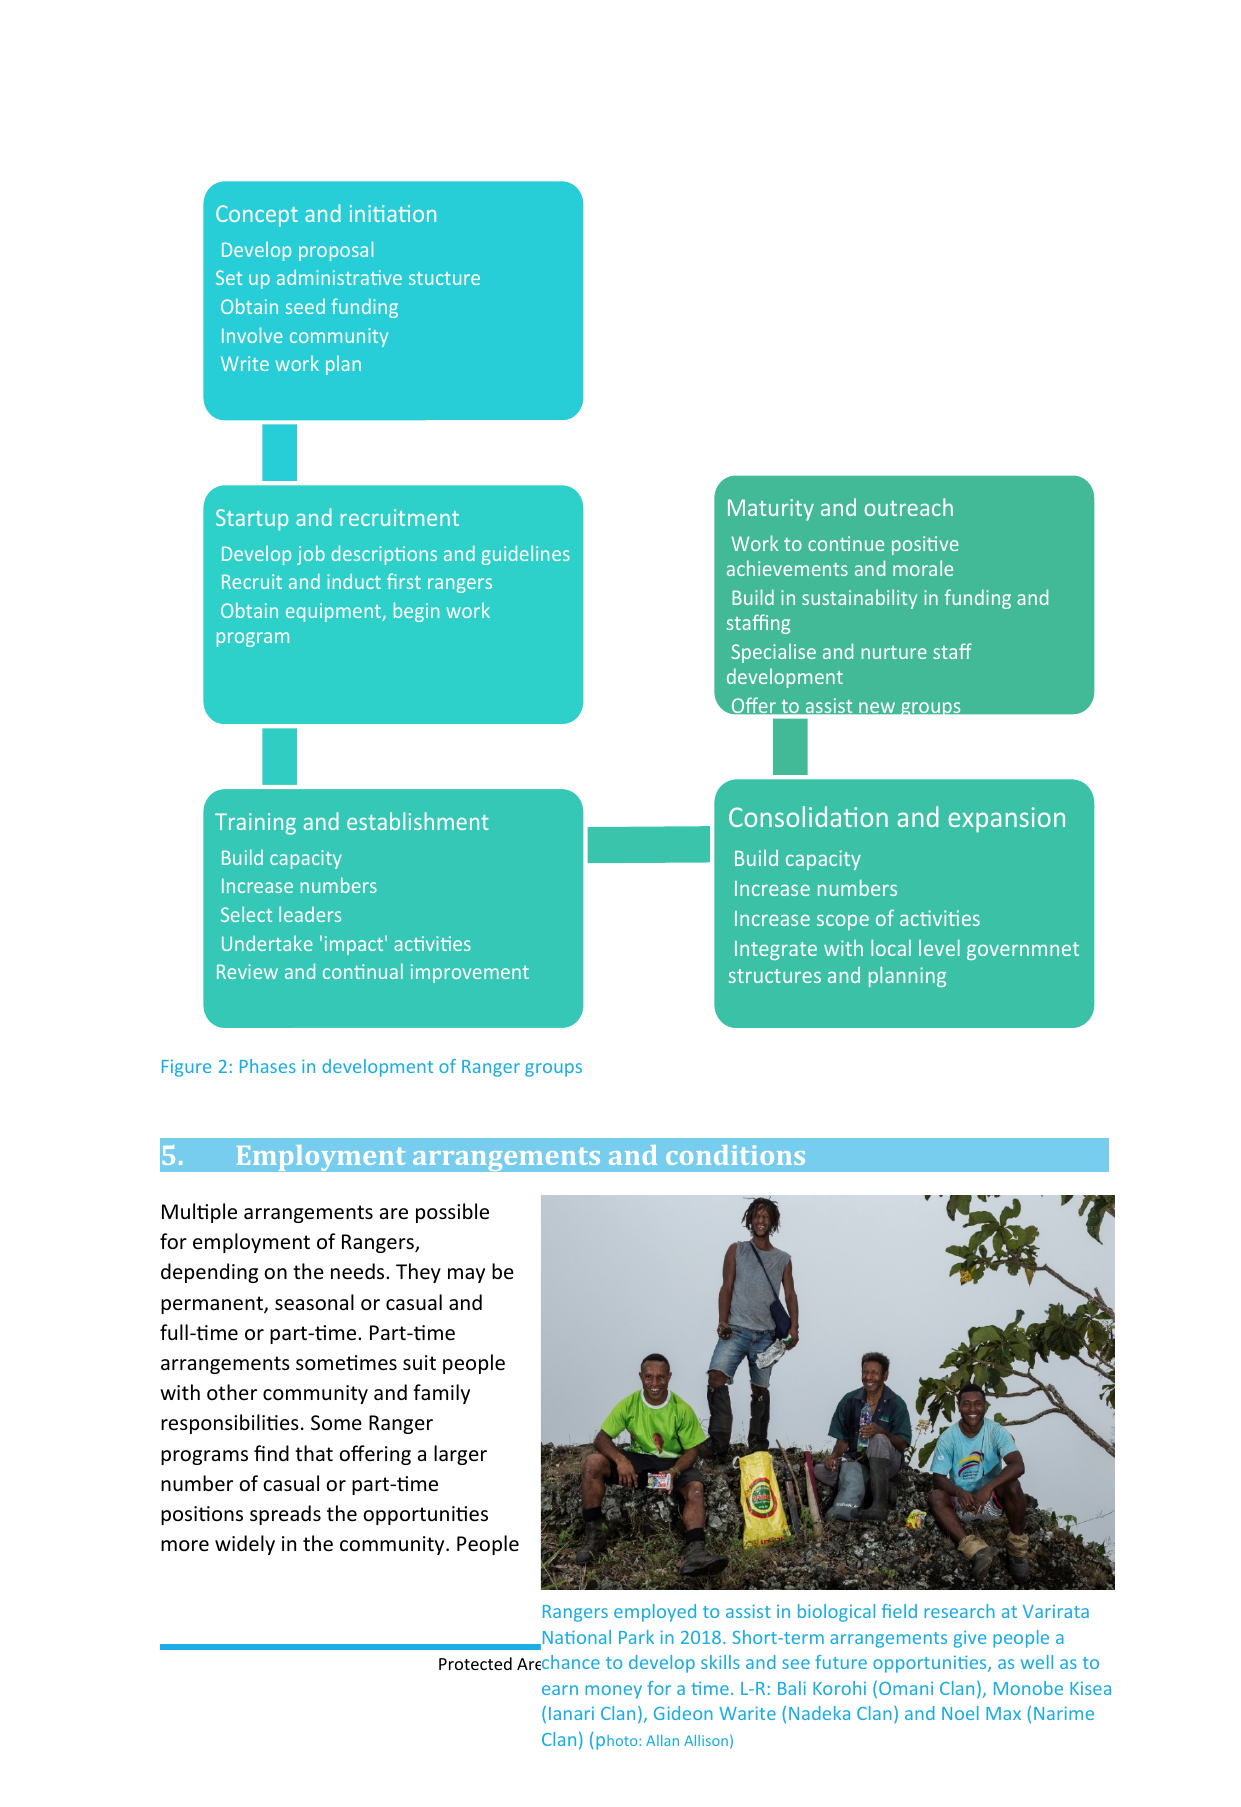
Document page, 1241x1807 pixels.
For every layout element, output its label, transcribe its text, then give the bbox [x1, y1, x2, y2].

picture [540, 1195, 1115, 1590]
text Figure 2: Phases in development of Ranger groups [160, 1053, 1109, 1078]
subtitle Employment arrangements and conditions [160, 1138, 1109, 1172]
